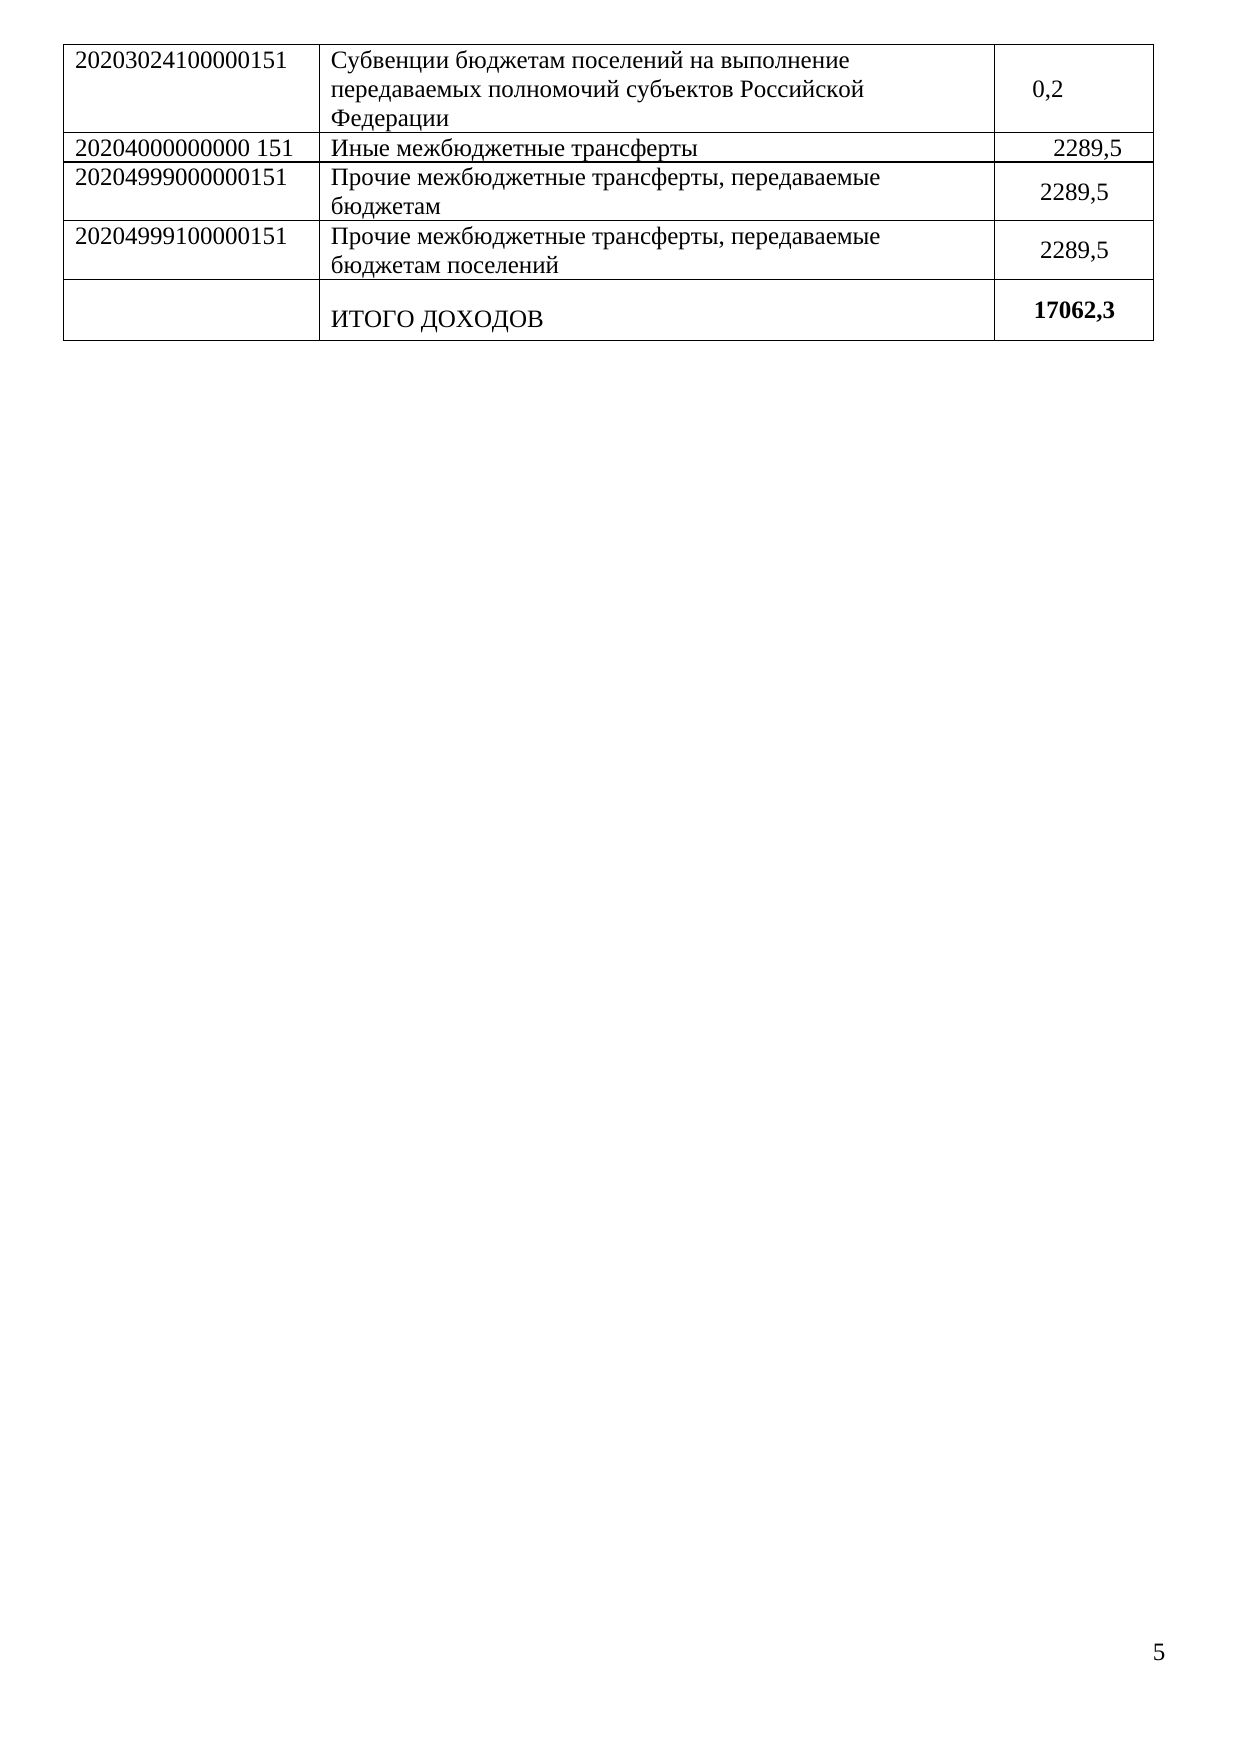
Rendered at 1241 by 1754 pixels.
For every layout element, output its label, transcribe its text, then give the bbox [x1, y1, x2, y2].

table_cell Иные межбюджетные трансферты [320, 133, 994, 161]
table_cell 20204999000000151 [64, 163, 319, 220]
table_cell 2289,5 [995, 163, 1153, 220]
table_cell ИТОГО ДОХОДОВ [320, 280, 994, 339]
table_cell [64, 280, 319, 339]
table_cell Прочие межбюджетные трансферты, передаваемые бюджетам поселений [320, 221, 994, 278]
table_cell Субвенции бюджетам поселений на выполнение передаваемых полномочий субъектов Российской Федерации [320, 45, 994, 132]
table_cell 20204999100000151 [64, 221, 319, 278]
table_cell 20203024100000151 [64, 45, 319, 132]
table_cell 20204000000000 151 [64, 133, 319, 161]
table_cell 17062,3 [995, 280, 1153, 339]
table_cell 0,2 [995, 45, 1153, 132]
table_cell 2289,5 [995, 221, 1153, 278]
table_cell Прочие межбюджетные трансферты, передаваемые бюджетам [320, 163, 994, 220]
table_cell 2289,5 [995, 133, 1153, 161]
